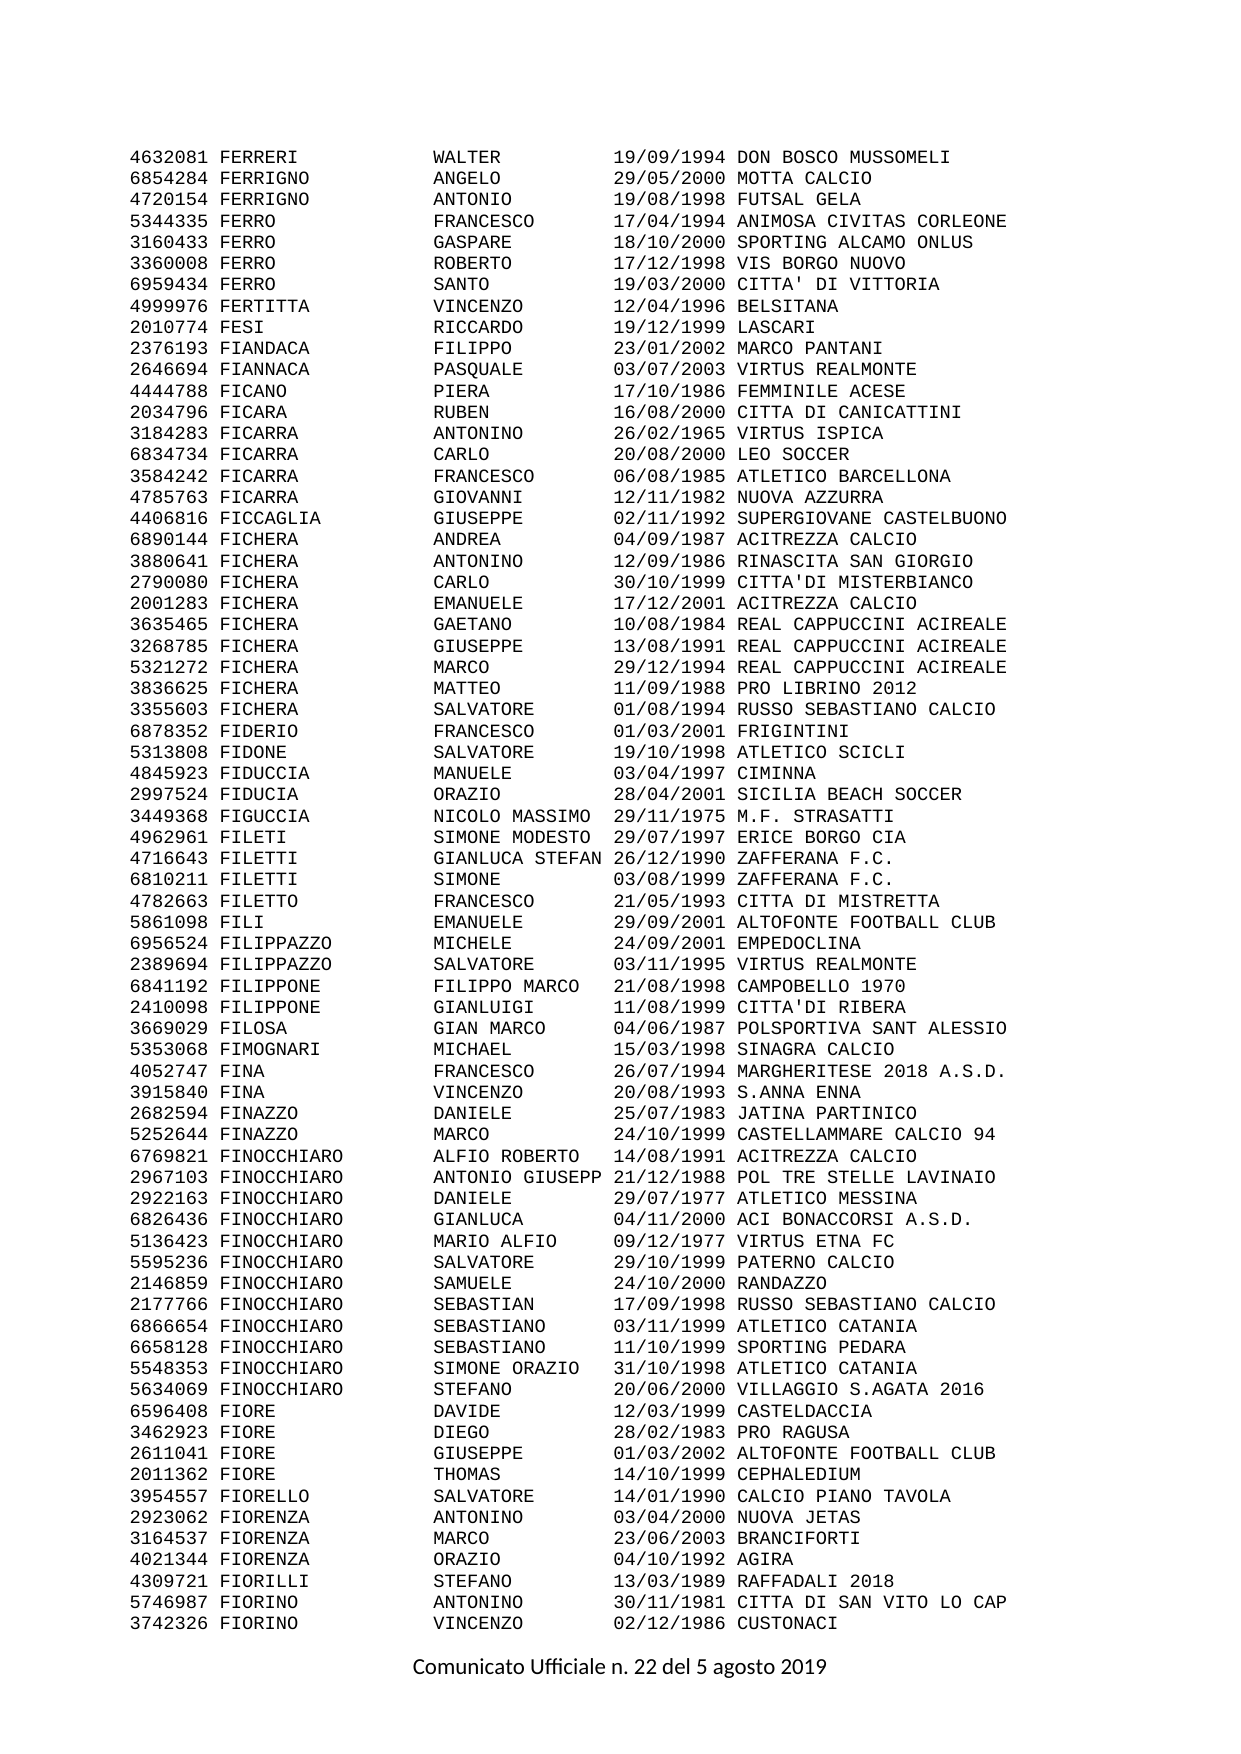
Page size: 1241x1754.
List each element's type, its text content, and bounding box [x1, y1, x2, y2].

text 6834734 FICARRA CARLO 20/08/2000 LEO SOCCER [118, 445, 1122, 466]
text 3184283 FICARRA ANTONINO 26/02/1965 VIRTUS ISPICA [118, 424, 1122, 445]
text 4632081 FERRERI WALTER 19/09/1994 DON BOSCO MUSSOMELI [118, 148, 1122, 169]
text 5634069 FINOCCHIARO STEFANO 20/06/2000 VILLAGGIO S.AGATA 2016 [118, 1380, 1122, 1401]
text 2177766 FINOCCHIARO SEBASTIAN 17/09/1998 RUSSO SEBASTIANO CALCIO [118, 1295, 1122, 1316]
text 6854284 FERRIGNO ANGELO 29/05/2000 MOTTA CALCIO [118, 169, 1122, 190]
text 2001283 FICHERA EMANUELE 17/12/2001 ACITREZZA CALCIO [118, 594, 1122, 615]
text 3268785 FICHERA GIUSEPPE 13/08/1991 REAL CAPPUCCINI ACIREALE [118, 636, 1122, 658]
text 2682594 FINAZZO DANIELE 25/07/1983 JATINA PARTINICO [118, 1104, 1122, 1125]
text 6658128 FINOCCHIARO SEBASTIANO 11/10/1999 SPORTING PEDARA [118, 1338, 1122, 1359]
text 6956524 FILIPPAZZO MICHELE 24/09/2001 EMPEDOCLINA [118, 934, 1122, 955]
text 6890144 FICHERA ANDREA 04/09/1987 ACITREZZA CALCIO [118, 530, 1122, 551]
text 2389694 FILIPPAZZO SALVATORE 03/11/1995 VIRTUS REALMONTE [118, 955, 1122, 976]
text 5313808 FIDONE SALVATORE 19/10/1998 ATLETICO SCICLI [118, 743, 1122, 764]
text 2967103 FINOCCHIARO ANTONIO GIUSEPP 21/12/1988 POL TRE STELLE LAVINAIO [118, 1168, 1122, 1189]
text 5136423 FINOCCHIARO MARIO ALFIO 09/12/1977 VIRTUS ETNA FC [118, 1231, 1122, 1253]
text 3880641 FICHERA ANTONINO 12/09/1986 RINASCITA SAN GIORGIO [118, 551, 1122, 573]
text 4962961 FILETI SIMONE MODESTO 29/07/1997 ERICE BORGO CIA [118, 828, 1122, 849]
text 2034796 FICARA RUBEN 16/08/2000 CITTA DI CANICATTINI [118, 403, 1122, 424]
text 5746987 FIORINO ANTONINO 30/11/1981 CITTA DI SAN VITO LO CAP [118, 1593, 1122, 1614]
text 4999976 FERTITTA VINCENZO 12/04/1996 BELSITANA [118, 296, 1122, 318]
text 2790080 FICHERA CARLO 30/10/1999 CITTA'DI MISTERBIANCO [118, 573, 1122, 594]
text 3584242 FICARRA FRANCESCO 06/08/1985 ATLETICO BARCELLONA [118, 466, 1122, 488]
text 6810211 FILETTI SIMONE 03/08/1999 ZAFFERANA F.C. [118, 870, 1122, 891]
text 4444788 FICANO PIERA 17/10/1986 FEMMINILE ACESE [118, 381, 1122, 403]
text 3462923 FIORE DIEGO 28/02/1983 PRO RAGUSA [118, 1423, 1122, 1444]
text 3742326 FIORINO VINCENZO 02/12/1986 CUSTONACI [118, 1614, 1122, 1635]
text 3360008 FERRO ROBERTO 17/12/1998 VIS BORGO NUOVO [118, 254, 1122, 275]
text 2010774 FESI RICCARDO 19/12/1999 LASCARI [118, 318, 1122, 339]
text 4845923 FIDUCCIA MANUELE 03/04/1997 CIMINNA [118, 764, 1122, 785]
text 2146859 FINOCCHIARO SAMUELE 24/10/2000 RANDAZZO [118, 1274, 1122, 1295]
text 5344335 FERRO FRANCESCO 17/04/1994 ANIMOSA CIVITAS CORLEONE [118, 211, 1122, 233]
text 5252644 FINAZZO MARCO 24/10/1999 CASTELLAMMARE CALCIO 94 [118, 1125, 1122, 1146]
text 5548353 FINOCCHIARO SIMONE ORAZIO 31/10/1998 ATLETICO CATANIA [118, 1359, 1122, 1380]
text 4021344 FIORENZA ORAZIO 04/10/1992 AGIRA [118, 1550, 1122, 1571]
text 4785763 FICARRA GIOVANNI 12/11/1982 NUOVA AZZURRA [118, 488, 1122, 509]
text 2410098 FILIPPONE GIANLUIGI 11/08/1999 CITTA'DI RIBERA [118, 998, 1122, 1019]
text 3954557 FIORELLO SALVATORE 14/01/1990 CALCIO PIANO TAVOLA [118, 1486, 1122, 1508]
text 4052747 FINA FRANCESCO 26/07/1994 MARGHERITESE 2018 A.S.D. [118, 1061, 1122, 1083]
text 4716643 FILETTI GIANLUCA STEFAN 26/12/1990 ZAFFERANA F.C. [118, 849, 1122, 870]
text 2646694 FIANNACA PASQUALE 03/07/2003 VIRTUS REALMONTE [118, 360, 1122, 381]
text 5353068 FIMOGNARI MICHAEL 15/03/1998 SINAGRA CALCIO [118, 1040, 1122, 1061]
text 6878352 FIDERIO FRANCESCO 01/03/2001 FRIGINTINI [118, 721, 1122, 743]
text 2997524 FIDUCIA ORAZIO 28/04/2001 SICILIA BEACH SOCCER [118, 785, 1122, 806]
text 5321272 FICHERA MARCO 29/12/1994 REAL CAPPUCCINI ACIREALE [118, 658, 1122, 679]
text 3164537 FIORENZA MARCO 23/06/2003 BRANCIFORTI [118, 1529, 1122, 1550]
text 2922163 FINOCCHIARO DANIELE 29/07/1977 ATLETICO MESSINA [118, 1189, 1122, 1210]
text 3836625 FICHERA MATTEO 11/09/1988 PRO LIBRINO 2012 [118, 679, 1122, 700]
text 2011362 FIORE THOMAS 14/10/1999 CEPHALEDIUM [118, 1465, 1122, 1486]
text 4782663 FILETTO FRANCESCO 21/05/1993 CITTA DI MISTRETTA [118, 891, 1122, 913]
text 6826436 FINOCCHIARO GIANLUCA 04/11/2000 ACI BONACCORSI A.S.D. [118, 1210, 1122, 1231]
text 3355603 FICHERA SALVATORE 01/08/1994 RUSSO SEBASTIANO CALCIO [118, 700, 1122, 721]
text 5861098 FILI EMANUELE 29/09/2001 ALTOFONTE FOOTBALL CLUB [118, 913, 1122, 934]
text 3635465 FICHERA GAETANO 10/08/1984 REAL CAPPUCCINI ACIREALE [118, 615, 1122, 636]
text 6959434 FERRO SANTO 19/03/2000 CITTA' DI VITTORIA [118, 275, 1122, 296]
text 6596408 FIORE DAVIDE 12/03/1999 CASTELDACCIA [118, 1401, 1122, 1423]
text 4406816 FICCAGLIA GIUSEPPE 02/11/1992 SUPERGIOVANE CASTELBUONO [118, 509, 1122, 530]
text 5595236 FINOCCHIARO SALVATORE 29/10/1999 PATERNO CALCIO [118, 1253, 1122, 1274]
text 3449368 FIGUCCIA NICOLO MASSIMO 29/11/1975 M.F. STRASATTI [118, 806, 1122, 828]
text 3669029 FILOSA GIAN MARCO 04/06/1987 POLSPORTIVA SANT ALESSIO [118, 1019, 1122, 1040]
text 4720154 FERRIGNO ANTONIO 19/08/1998 FUTSAL GELA [118, 190, 1122, 211]
text 4309721 FIORILLI STEFANO 13/03/1989 RAFFADALI 2018 [118, 1571, 1122, 1593]
text 2923062 FIORENZA ANTONINO 03/04/2000 NUOVA JETAS [118, 1508, 1122, 1529]
text 2611041 FIORE GIUSEPPE 01/03/2002 ALTOFONTE FOOTBALL CLUB [118, 1444, 1122, 1465]
text 3915840 FINA VINCENZO 20/08/1993 S.ANNA ENNA [118, 1083, 1122, 1104]
text 2376193 FIANDACA FILIPPO 23/01/2002 MARCO PANTANI [118, 339, 1122, 360]
text 6841192 FILIPPONE FILIPPO MARCO 21/08/1998 CAMPOBELLO 1970 [118, 976, 1122, 998]
text 6769821 FINOCCHIARO ALFIO ROBERTO 14/08/1991 ACITREZZA CALCIO [118, 1146, 1122, 1168]
text 6866654 FINOCCHIARO SEBASTIANO 03/11/1999 ATLETICO CATANIA [118, 1316, 1122, 1338]
text 3160433 FERRO GASPARE 18/10/2000 SPORTING ALCAMO ONLUS [118, 233, 1122, 254]
